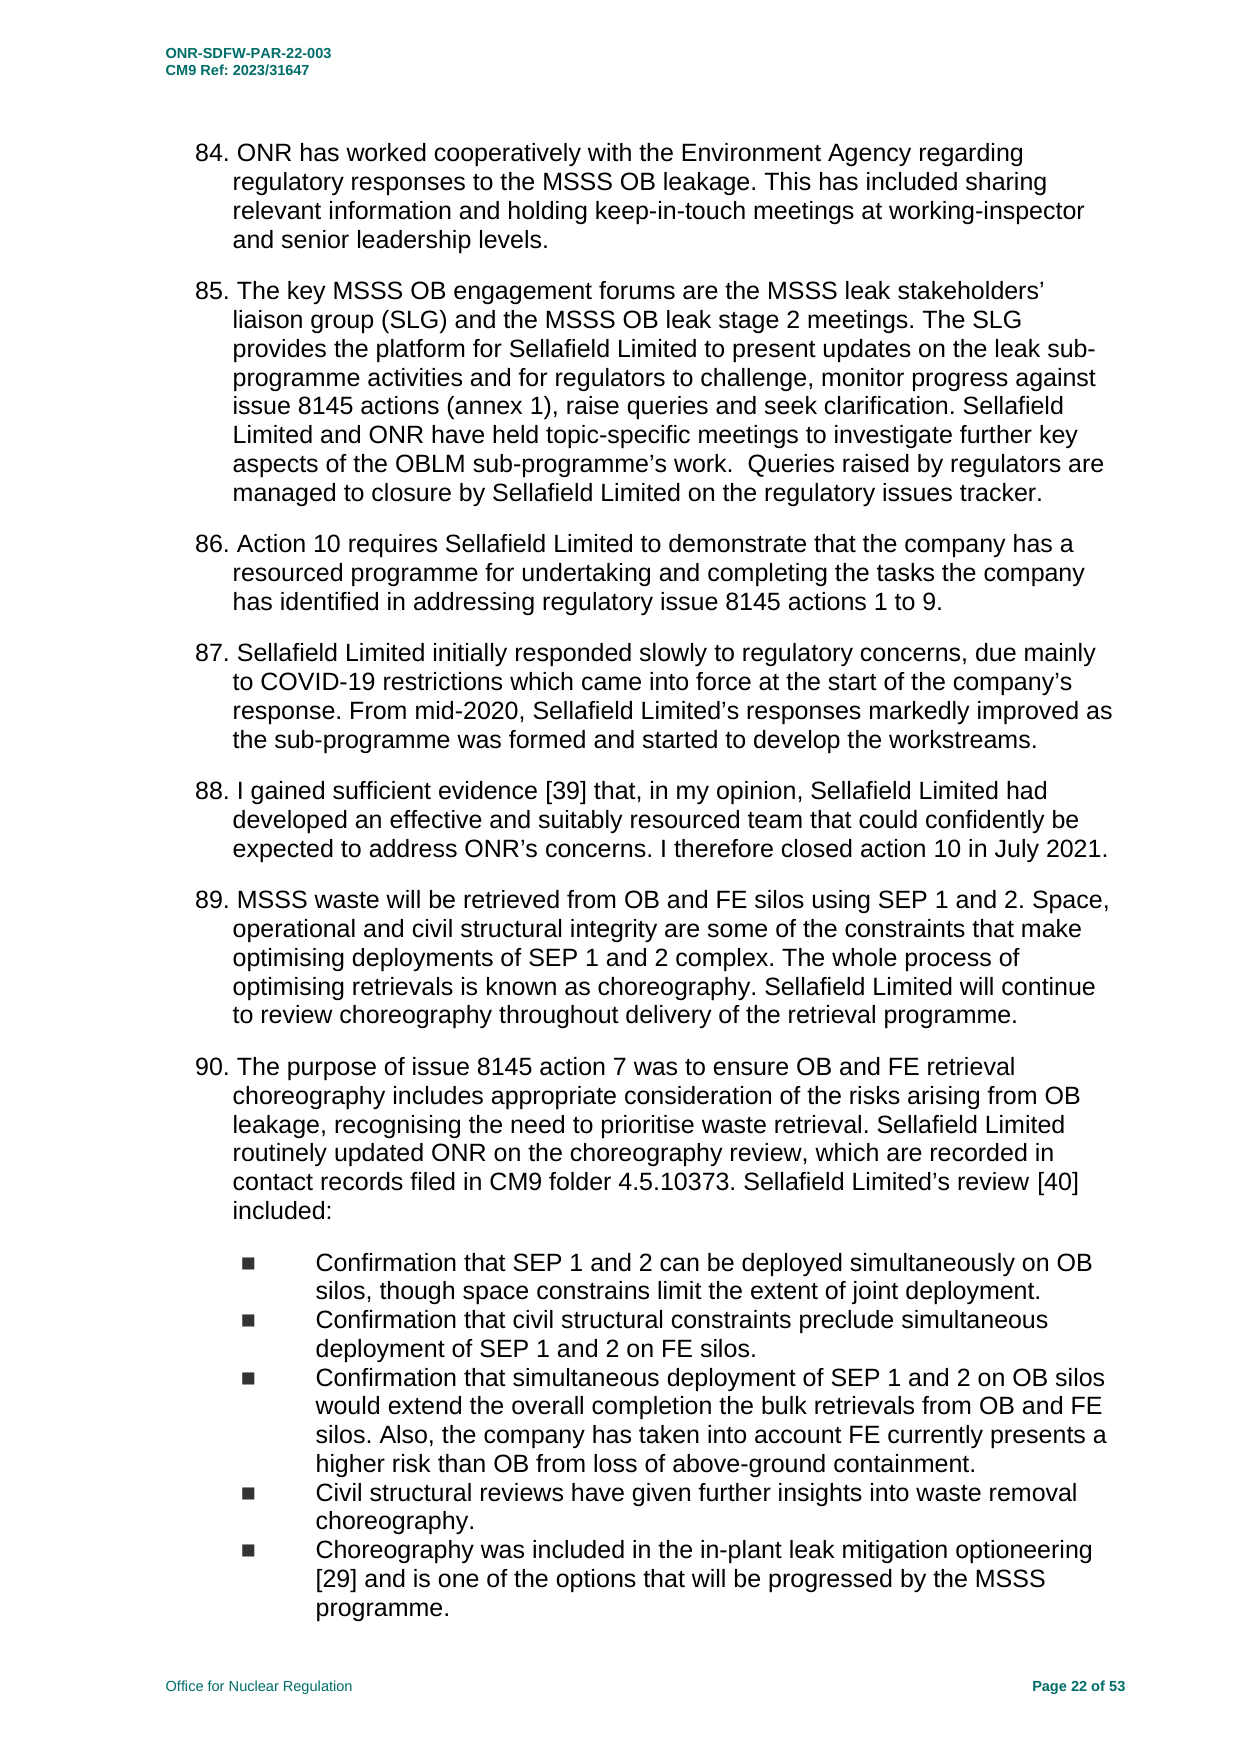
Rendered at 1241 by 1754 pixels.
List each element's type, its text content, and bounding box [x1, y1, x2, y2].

text Civil structural reviews have given further insights into waste removal choreography. [240, 1477, 1122, 1535]
text Choreography was included in the in-plant leak mitigation optioneering and is one of the options that will be progressed by the MSSS programme. [240, 1535, 1122, 1621]
list MSSS waste will be retrieved from OB and FE silos using SEP 1 and 2. Space, operational and civil structural integrity are some of the constraints that make optimising deployments of SEP 1 and 2 complex. The whole process of optimising retrievals is known as choreography. Sellafield Limited will continue to review choreography throughout delivery of the retrieval programme. [195, 885, 1122, 1029]
list Sellafield Limited initially responded slowly to regulatory concerns, due mainly to COVID-19 restrictions which came into force at the start of the company’s response. From mid-2020, Sellafield Limited’s responses markedly improved as the sub-programme was formed and started to develop the workstreams. [195, 638, 1122, 753]
list The purpose of issue 8145 action 7 was to ensure OB and FE retrieval choreography includes appropriate consideration of the risks arising from OB leakage, recognising the need to prioritise waste retrieval. Sellafield Limited routinely updated ONR on the choreography review, which are recorded in contact records filed in CM9 folder 4.5.10373. Sellafield Limited’s review included: [195, 1052, 1122, 1224]
list ONR has worked cooperatively with the Environment Agency regarding regulatory responses to the MSSS OB leakage. This has included sharing relevant information and holding keep-in-touch meetings at working-inspector and senior leadership levels. [195, 138, 1122, 253]
list Action 10 requires Sellafield Limited to demonstrate that the company has a resourced programme for undertaking and completing the tasks the company has identified in addressing regulatory issue 8145 actions 1 to 9. [195, 529, 1122, 615]
text Confirmation that SEP 1 and 2 can be deployed simultaneously on OB silos, though space constrains limit the extent of joint deployment. [240, 1247, 1122, 1305]
text Confirmation that civil structural constraints preclude simultaneous deployment of SEP 1 and 2 on FE silos. [240, 1305, 1122, 1362]
text Confirmation that simultaneous deployment of SEP 1 and 2 on OB silos would extend the overall completion the bulk retrievals from OB and FE silos. Also, the company has taken into account FE currently presents a higher risk than OB from loss of above-ground containment. [240, 1362, 1122, 1477]
list The key MSSS OB engagement forums are the MSSS leak stakeholders’ liaison group (SLG) and the MSSS OB leak stage 2 meetings. The SLG provides the platform for Sellafield Limited to present updates on the leak sub-programme activities and for regulators to challenge, monitor progress against issue 8145 actions (annex 1), raise queries and seek clarification. Sellafield Limited and ONR have held topic-specific meetings to investigate further key aspects of the OBLM sub-programme’s work. Queries raised by regulators are managed to closure by Sellafield Limited on the regulatory issues tracker. [195, 276, 1122, 506]
list I gained sufficient evidence that, in my opinion, Sellafield Limited had developed an effective and suitably resourced team that could confidently be expected to address ONR’s concerns. I therefore closed action 10 in July 2021. [195, 776, 1122, 862]
